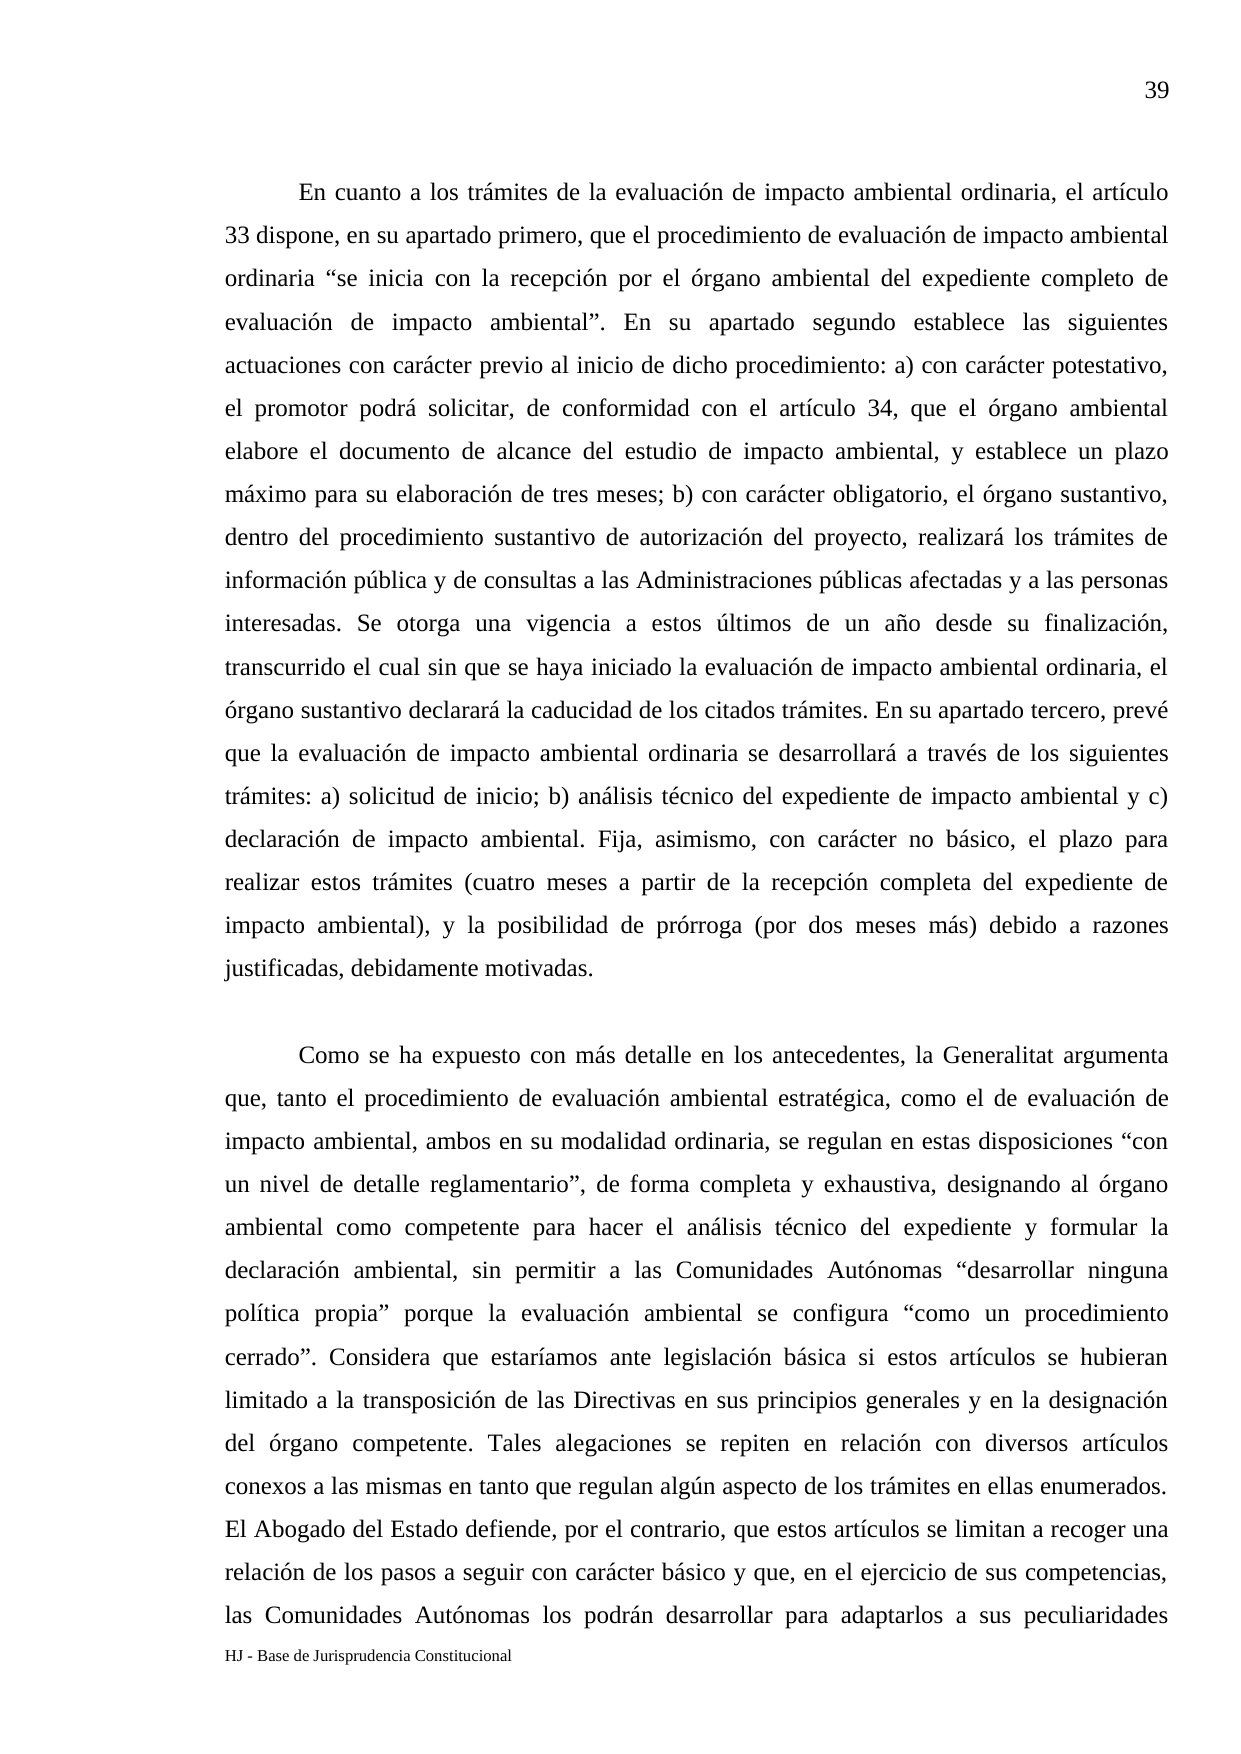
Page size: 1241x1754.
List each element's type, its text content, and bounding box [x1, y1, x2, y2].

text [224, 1040, 1169, 1629]
text En cuanto a los trámites de la evaluación de impacto ambiental ordinaria, el artículo 33 dispone, en su apartado primero, que el procedimiento de evaluación de impacto ambiental ordinaria “se inicia con la recepción por el órgano ambiental del expediente completo de evaluación de impacto ambiental”. En su apartado segundo establece las siguientes actuaciones con carácter previo al inicio de dicho procedimiento: a) con carácter potestativo, el promotor podrá solicitar, de conformidad con el artículo 34, que el órgano ambiental elabore el documento de alcance del estudio de impacto ambiental, y establece un plazo máximo para su elaboración de tres meses; b) con carácter obligatorio, el órgano sustantivo, dentro del procedimiento sustantivo de autorización del proyecto, realizará los trámites de información pública y de consultas a las Administraciones públicas afectadas y a las personas interesadas. Se otorga una vigencia a estos últimos de un año desde su finalización, transcurrido el cual sin que se haya iniciado la evaluación de impacto ambiental ordinaria, el órgano sustantivo declarará la caducidad de los citados trámites. En su apartado tercero, prevé que la evaluación de impacto ambiental ordinaria se desarrollará a través de los siguientes trámites: a) solicitud de inicio; b) análisis técnico del expediente de impacto ambiental y c) declaración de impacto ambiental. Fija, asimismo, con carácter no básico, el plazo para realizar estos trámites (cuatro meses a partir de la recepción completa del expediente de impacto ambiental), y la posibilidad de prórroga (por dos meses más) debido a razones justificadas, debidamente motivadas. [224, 177, 1169, 982]
